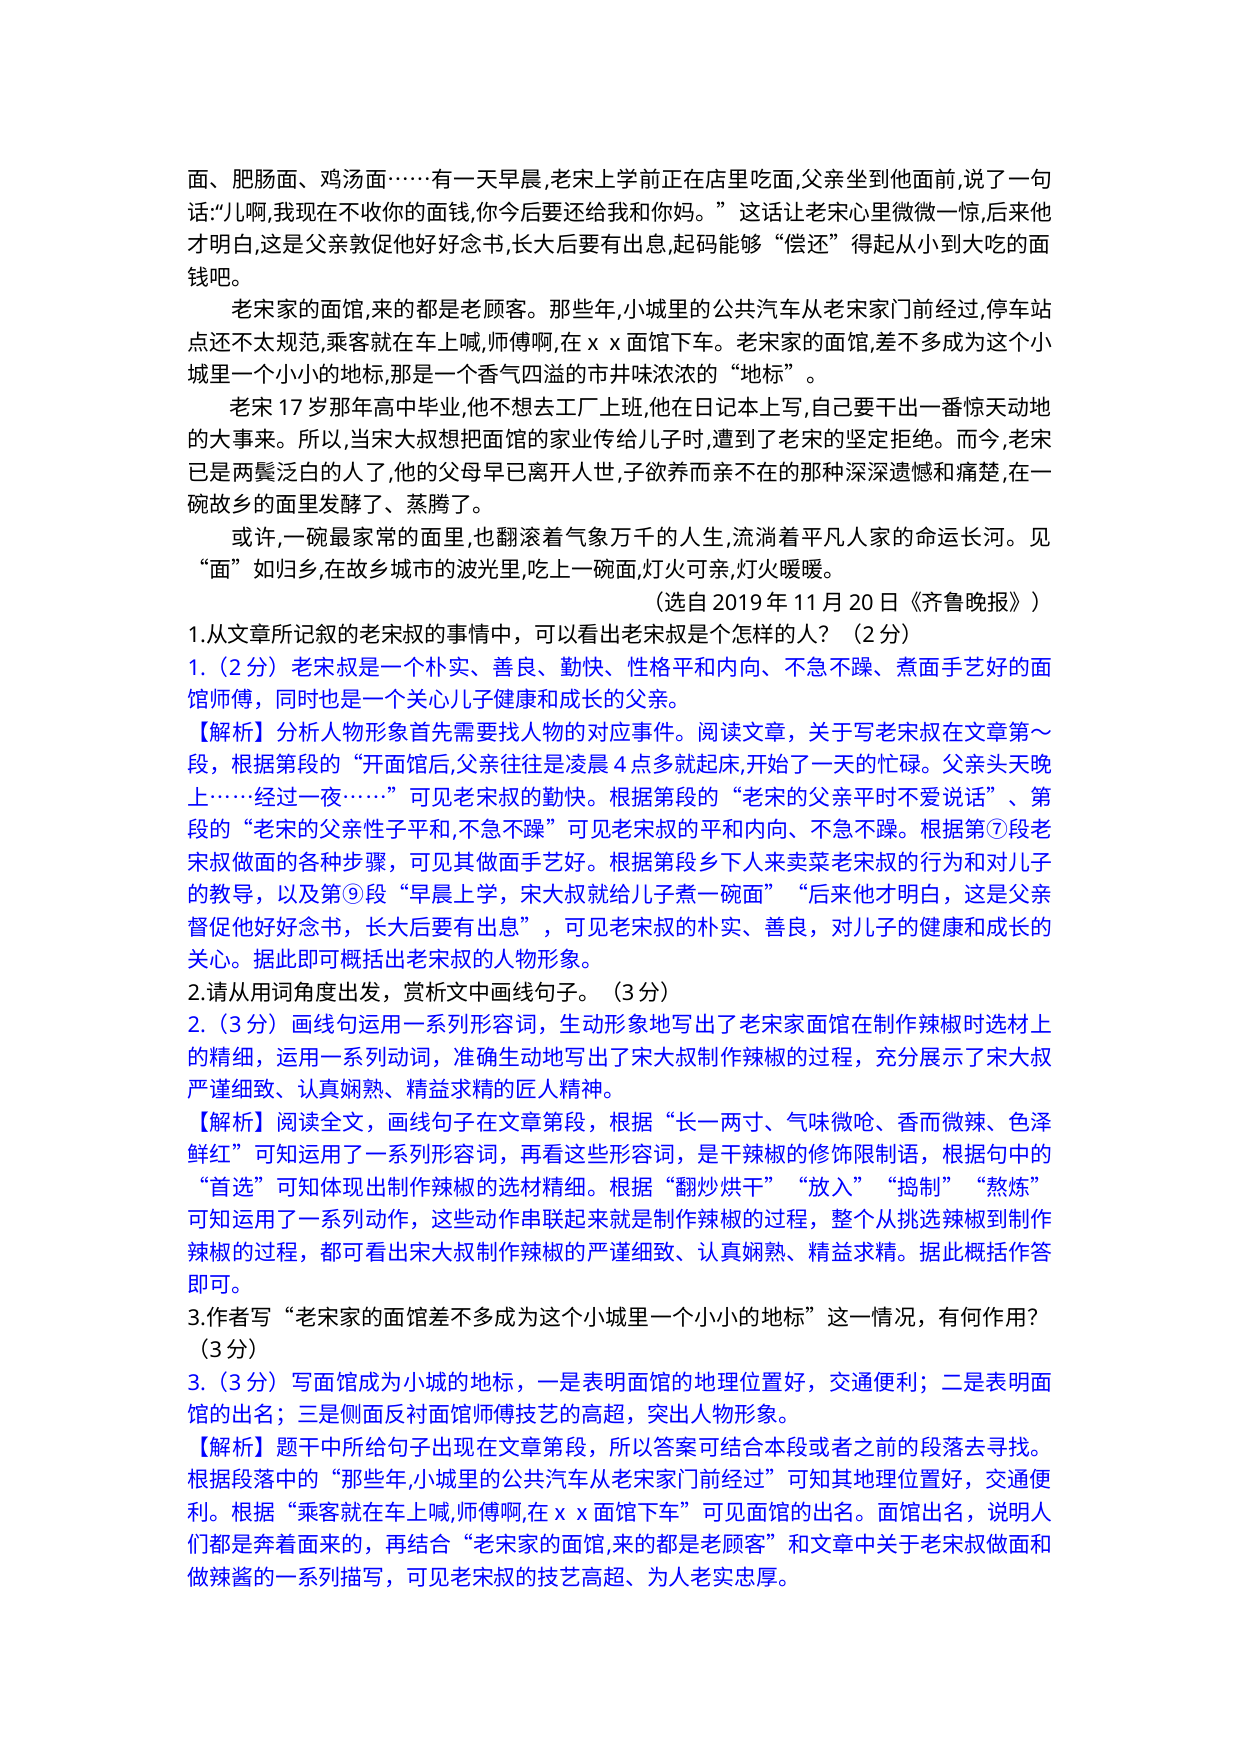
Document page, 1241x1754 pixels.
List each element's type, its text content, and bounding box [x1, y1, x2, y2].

text 【解析】阅读全文，画线句子在文章第段，根据“长一两寸、气味微呛、香而微辣、色泽鲜红”可知运用了一系列形容词，再看这些形容词，是干辣椒的修饰限制语，根据句中的“首选”可知体现出制作辣椒的选材精细。根据“翻炒烘干”“放入”“捣制”“熬炼”可知运用了一系列动作，这些动作串联起来就是制作辣椒的过程，整个从挑选辣椒到制作辣椒的过程，都可看出宋大叔制作辣椒的严谨细致、认真娴熟、精益求精。据此概括作答即可。 [187, 1104, 1053, 1299]
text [187, 162, 1053, 292]
text （选自2019年11月20日《齐鲁晚报》） [187, 584, 1053, 617]
text 【解析】题干中所给句子出现在文章第段，所以答案可结合本段或者之前的段落去寻找。根据段落中的“那些年,小城里的公共汽车从老宋家门前经过”可知其地理位置好，交通便利。根据“乘客就在车上喊,师傅啊,在ⅹⅹ面馆下车”可见面馆的出名。面馆出名，说明人们都是奔着面来的，再结合“老宋家的面馆,来的都是老顾客”和文章中关于老宋叔做面和做辣酱的一系列描写，可见老宋叔的技艺高超、为人老实忠厚。 [187, 1429, 1053, 1592]
text 3.（3分）写面馆成为小城的地标，一是表明面馆的地理位置好，交通便利；二是表明面馆的出名；三是侧面反衬面馆师傅技艺的高超，突出人物形象。 [187, 1364, 1053, 1429]
text 【解析】分析人物形象首先需要找人物的对应事件。阅读文章，关于写老宋叔在文章第～段，根据第段的“开面馆后,父亲往往是凌晨4点多就起床,开始了一天的忙碌。父亲头天晚上……经过一夜……”可见老宋叔的勤快。根据第段的“老宋的父亲平时不爱说话”、第段的“老宋的父亲性子平和,不急不躁”可见老宋叔的平和内向、不急不躁。根据第⑦段老宋叔做面的各种步骤，可见其做面手艺好。根据第段乡下人来卖菜老宋叔的行为和对儿子的教导，以及第⑨段“早晨上学，宋大叔就给儿子煮一碗面”“后来他才明白，这是父亲督促他好好念书，长大后要有出息”，可见老宋叔的朴实、善良，对儿子的健康和成长的关心。据此即可概括出老宋叔的人物形象。 [187, 714, 1053, 974]
text 1.从文章所记叙的老宋叔的事情中，可以看出老宋叔是个怎样的人？（2分） [187, 617, 1053, 649]
list 2.（3分）画线句运用一系列形容词，生动形象地写出了老宋家面馆在制作辣椒时选材上的精细，运用一系列动词，准确生动地写出了宋大叔制作辣椒的过程，充分展示了宋大叔严谨细致、认真娴熟、精益求精的匠人精神。 [187, 1007, 1053, 1104]
text 老宋17岁那年高中毕业,他不想去工厂上班,他在日记本上写,自己要干出一番惊天动地的大事来。所以,当宋大叔想把面馆的家业传给儿子时,遭到了老宋的坚定拒绝。而今,老宋已是两鬓泛白的人了,他的父母早已离开人世,子欲养而亲不在的那种深深遗憾和痛楚,在一碗故乡的面里发酵了、蒸腾了。 [187, 389, 1053, 519]
text 1.（2分）老宋叔是一个朴实、善良、勤快、性格平和内向、不急不躁、煮面手艺好的面馆师傅，同时也是一个关心儿子健康和成长的父亲。 [187, 649, 1053, 714]
text 老宋家的面馆,来的都是老顾客。那些年,小城里的公共汽车从老宋家门前经过,停车站点还不太规范,乘客就在车上喊,师傅啊,在ⅹⅹ面馆下车。老宋家的面馆,差不多成为这个小城里一个小小的地标,那是一个香气四溢的市井味浓浓的“地标”。 [187, 292, 1053, 389]
text 或许,一碗最家常的面里,也翻滚着气象万千的人生,流淌着平凡人家的命运长河。见“面”如归乡,在故乡城市的波光里,吃上一碗面,灯火可亲,灯火暖暖。 [187, 519, 1053, 584]
list 2.请从用词角度出发，赏析文中画线句子。（3分） [187, 974, 1053, 1007]
text 3.作者写“老宋家的面馆差不多成为这个小城里一个小小的地标”这一情况，有何作用？（3分） [187, 1299, 1053, 1364]
